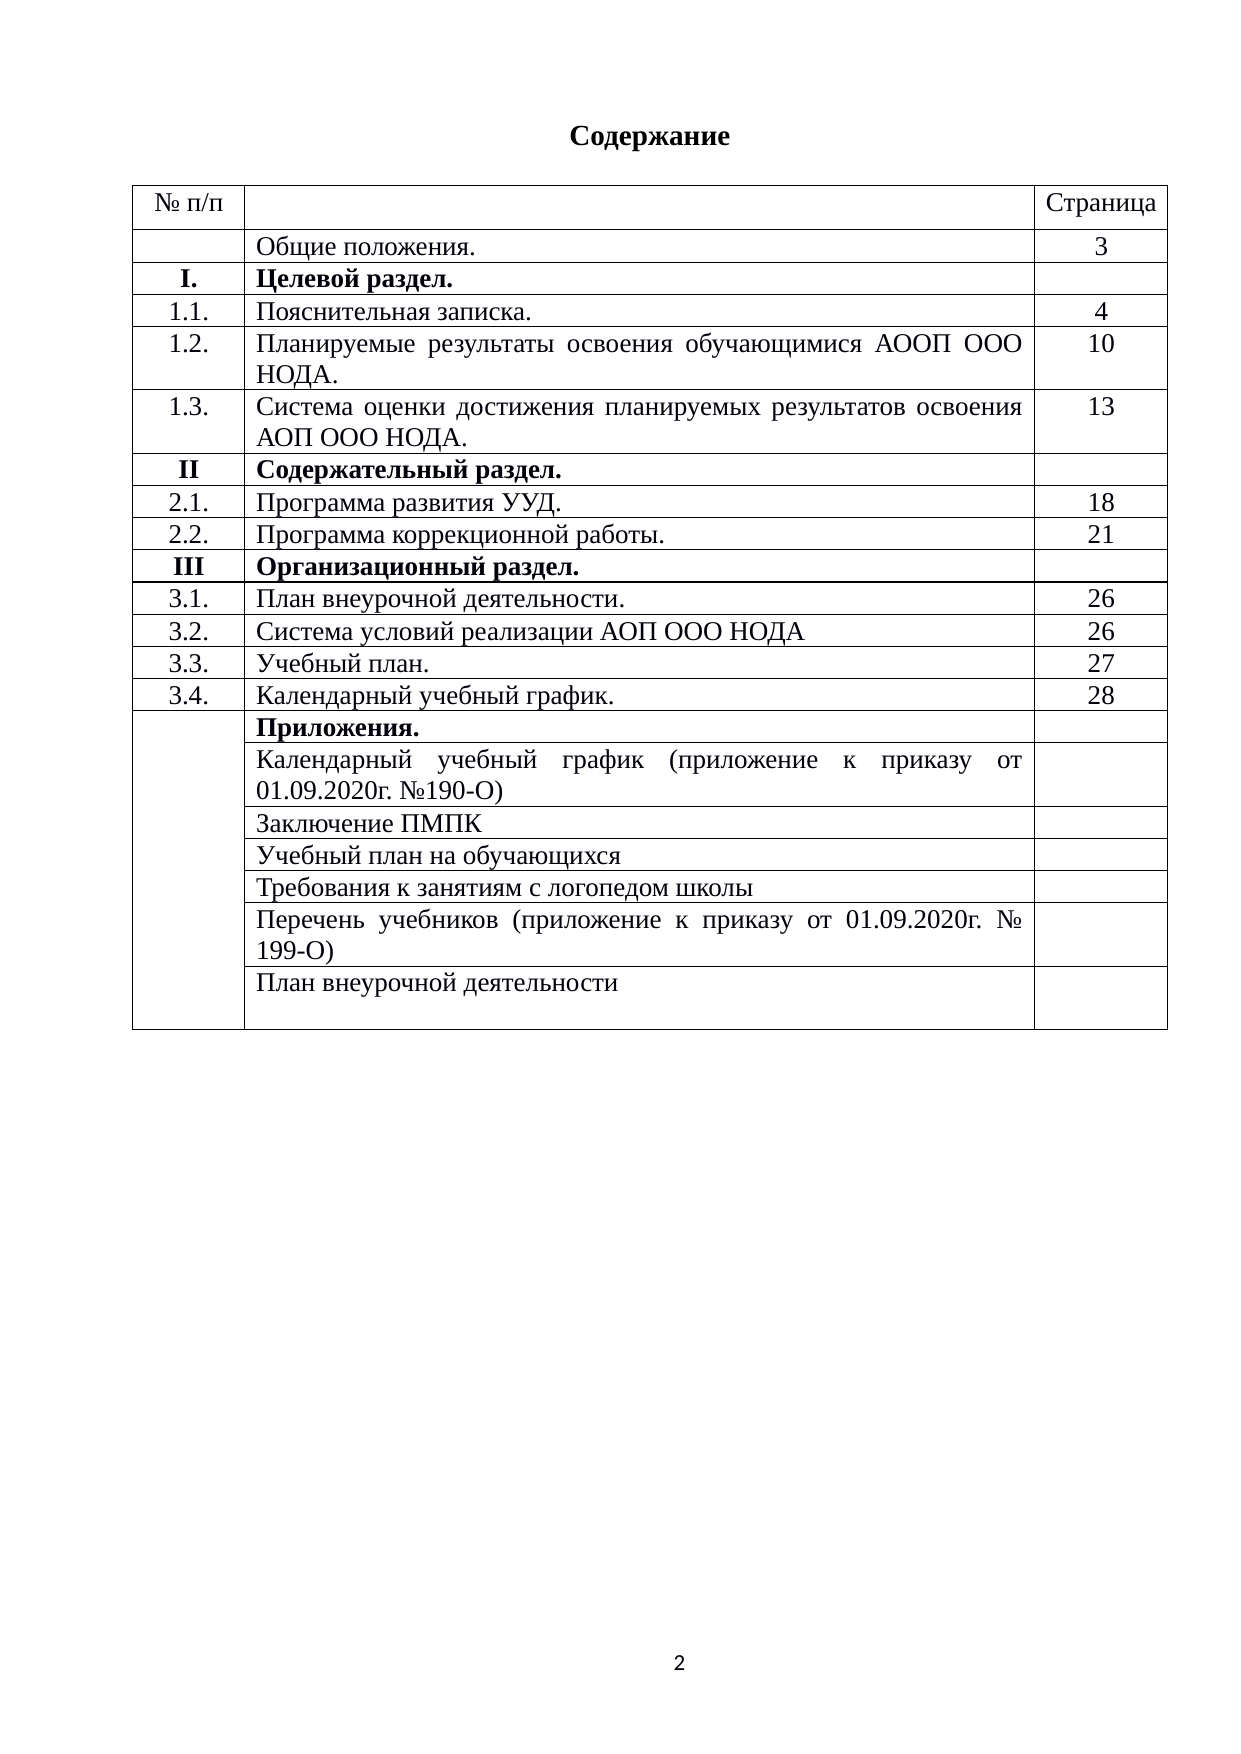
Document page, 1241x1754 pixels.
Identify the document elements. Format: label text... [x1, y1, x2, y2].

table_cell [1035, 967, 1167, 1029]
table_cell 2.1. [133, 486, 244, 517]
table_cell [1035, 903, 1167, 966]
table_header [245, 186, 1034, 229]
table_cell Требования к занятиям с логопедом школы [245, 871, 1034, 902]
table_cell II [133, 454, 244, 485]
table_cell 1.1. [133, 295, 244, 326]
table_cell [1035, 711, 1167, 742]
table_cell Целевой раздел. [245, 263, 1034, 294]
table_cell Система оценки достижения планируемых результатов освоения АОП ООО НОДА. [245, 390, 1034, 453]
table_cell [1035, 550, 1167, 581]
table_header Страница [1035, 186, 1167, 229]
table_cell Приложения. [245, 711, 1034, 742]
table_cell Организационный раздел. [245, 550, 1034, 581]
table_cell Программа развития УУД. [245, 486, 1034, 517]
table_cell [1035, 263, 1167, 294]
table_cell 28 [1035, 679, 1167, 710]
table_cell План внеурочной деятельности. [245, 583, 1034, 613]
table_cell Учебный план на обучающихся [245, 839, 1034, 870]
table_cell Заключение ПМПК [245, 807, 1034, 838]
table_cell 27 [1035, 647, 1167, 678]
table_cell Планируемые результаты освоения обучающимися АООП ООО НОДА. [245, 327, 1034, 389]
table_header № п/п [133, 186, 244, 229]
table_cell 3.2. [133, 615, 244, 646]
table_cell 18 [1035, 486, 1167, 517]
table_cell Содержательный раздел. [245, 454, 1034, 485]
table_cell 10 [1035, 327, 1167, 389]
table_cell 26 [1035, 583, 1167, 613]
table_cell Пояснительная записка. [245, 295, 1034, 326]
table_cell 1.2. [133, 327, 244, 389]
table_cell [1035, 454, 1167, 485]
table_cell [133, 711, 244, 1029]
table_cell [133, 230, 244, 262]
table_cell 1.3. [133, 390, 244, 453]
table_cell 3.4. [133, 679, 244, 710]
table_cell [1035, 807, 1167, 838]
table_cell Учебный план. [245, 647, 1034, 678]
table_cell I. [133, 263, 244, 294]
table_cell 3 [1035, 230, 1167, 262]
table_cell 2.2. [133, 518, 244, 549]
table_cell [1035, 871, 1167, 902]
table_cell Перечень учебников (приложение к приказу от 01.09.2020г. № 199-О) [245, 903, 1034, 966]
text Содержание [118, 118, 1181, 152]
table_cell 4 [1035, 295, 1167, 326]
table_cell [1035, 839, 1167, 870]
table_cell Программа коррекционной работы. [245, 518, 1034, 549]
table_cell Календарный учебный график. [245, 679, 1034, 710]
table_cell Календарный учебный график (приложение к приказу от 01.09.2020г. №190-О) [245, 743, 1034, 806]
table_cell Система условий реализации АОП ООО НОДА [245, 615, 1034, 646]
table_cell 21 [1035, 518, 1167, 549]
table_cell 3.3. [133, 647, 244, 678]
table_cell [1035, 743, 1167, 806]
table_cell Общие положения. [245, 230, 1034, 262]
table_cell 13 [1035, 390, 1167, 453]
table_cell План внеурочной деятельности [245, 967, 1034, 1029]
table_cell 3.1. [133, 583, 244, 613]
table_cell 26 [1035, 615, 1167, 646]
table_cell III [133, 550, 244, 581]
